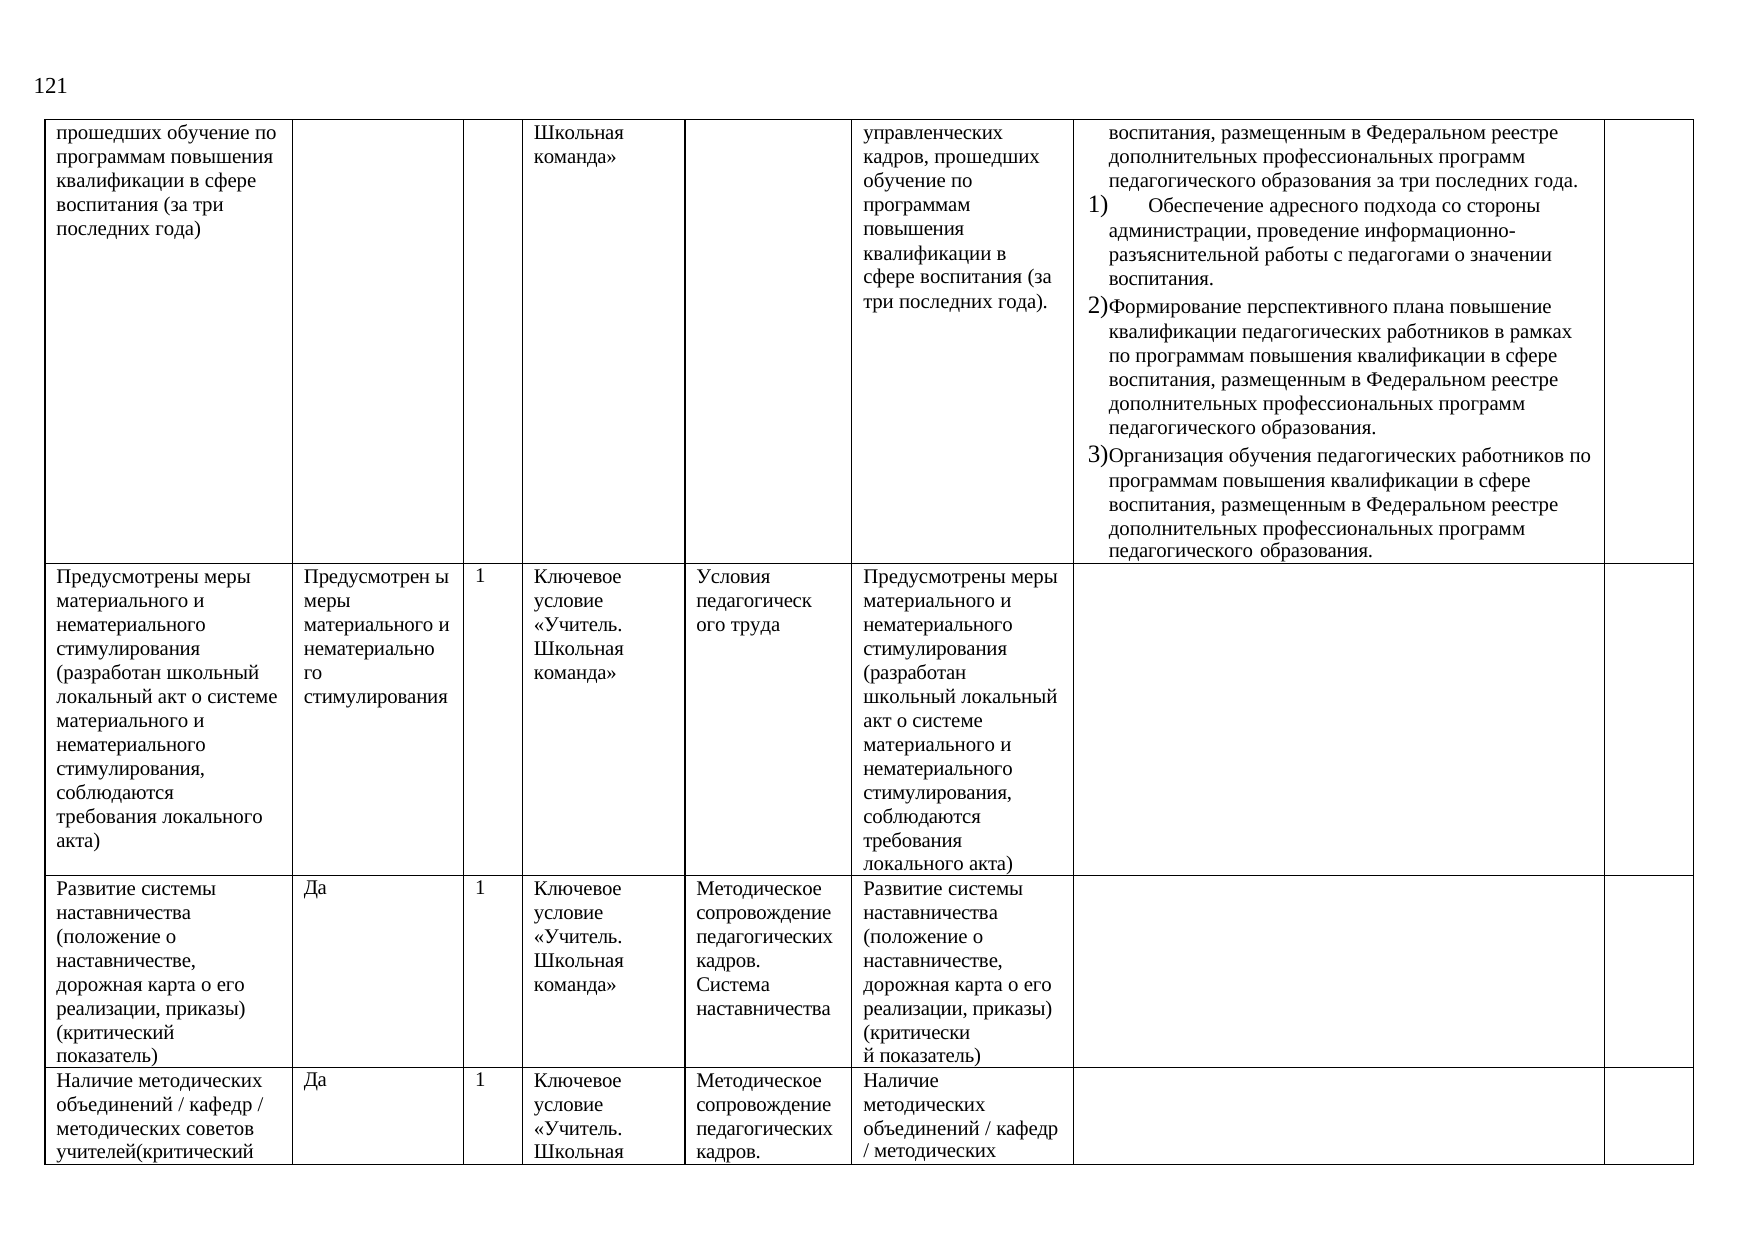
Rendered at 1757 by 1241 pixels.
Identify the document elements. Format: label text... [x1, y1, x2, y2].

table_cell Условия педагогического труда [686, 564, 851, 875]
table_header прошедших обучение по программам повышения квалификации в сфере воспитания (за три последних года) [46, 120, 292, 562]
table_header Школьная команда» [523, 120, 684, 562]
table_cell Предусмотрен ы меры материального и нематериально го стимулирования [293, 564, 463, 875]
table_cell Развитие системы наставничества (положение о наставничестве, дорожная карта о его реализации, приказы)(критически й показатель) [852, 876, 1073, 1067]
table_header [464, 120, 522, 562]
table_cell [1605, 1068, 1693, 1163]
table_header [686, 120, 851, 562]
table_cell Наличие методических объединений / кафедр / методических [852, 1068, 1073, 1163]
table_header воспитания, размещенным в Федеральном реестре дополнительных профессиональных программ педагогического образования за три последних года. Обеспечение адресного подхода со стороны администрации, проведение информационно- разъяснительной работы с педагогами о значении воспитания. Формирование перспективного плана повышение квалификации педагогических работников в рамках по программам повышения квалификации в сфере воспитания, размещенным в Федеральном реестре дополнительных профессиональных программ педагогического образования. Организация обучения педагогических работников по программам повышения квалификации в сфере воспитания, размещенным в Федеральном реестре дополнительных профессиональных программ педагогического образования. [1074, 120, 1604, 562]
table_cell 1 [464, 1068, 522, 1163]
table_cell [1605, 564, 1693, 875]
table_header [1605, 120, 1693, 562]
table_header [293, 120, 463, 562]
table_cell Методическое сопровождение педагогических кадров. [686, 1068, 851, 1163]
table_cell Да [293, 876, 463, 1067]
table_cell Предусмотрены меры материального и нематериального стимулирования (разработан школьный локальный акт о системе материального и нематериального стимулирования, соблюдаются требования локального акта) [852, 564, 1073, 875]
table_cell Предусмотрены меры материального и нематериального стимулирования (разработан школьный локальный акт о системе материального и нематериального стимулирования, соблюдаются требования локального акта) [46, 564, 292, 875]
table_header управленческих кадров, прошедших обучение по программам повышения квалификации в сфере воспитания (за три последних года). [852, 120, 1073, 562]
table_cell 1 [464, 876, 522, 1067]
table_cell Да [293, 1068, 463, 1163]
table_cell Наличие методических объединений / кафедр / методических советов учителей(критический [46, 1068, 292, 1163]
table_cell Методическое сопровождение педагогических кадров. Система наставничества [686, 876, 851, 1067]
table_cell [1074, 1068, 1604, 1163]
table_cell [1605, 876, 1693, 1067]
table_cell Ключевое условие «Учитель. Школьная команда» [523, 876, 684, 1067]
table_cell 1 [464, 564, 522, 875]
table_cell [1074, 876, 1604, 1067]
table_cell [1074, 564, 1604, 875]
table_cell Ключевое условие «Учитель. Школьная команда» [523, 564, 684, 875]
table_cell Развитие системы наставничества (положение о наставничестве, дорожная карта о его реализации, приказы)(критический показатель) [46, 876, 292, 1067]
table_cell Ключевое условие «Учитель. Школьная [523, 1068, 684, 1163]
